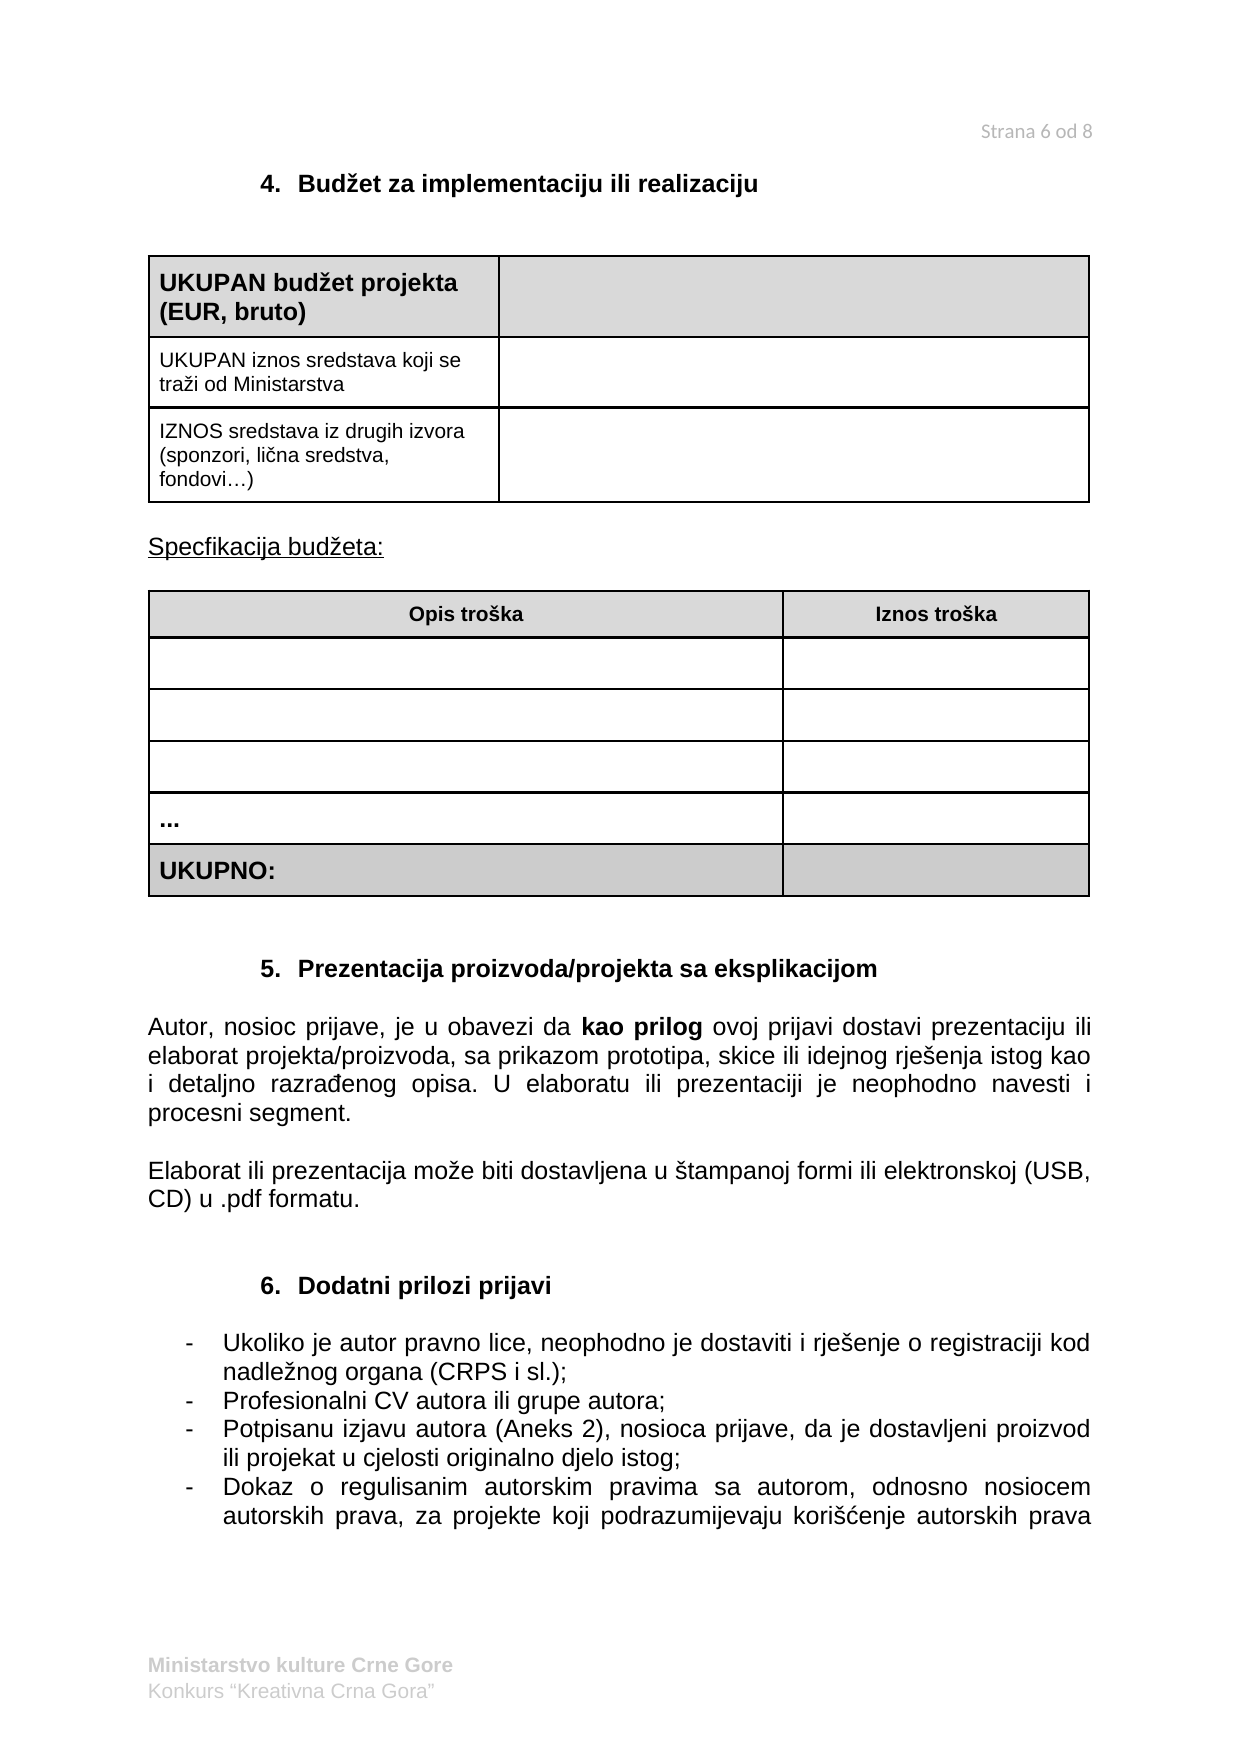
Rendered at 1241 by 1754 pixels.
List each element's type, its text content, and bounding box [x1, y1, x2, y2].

list Budžet za implementaciju ili realizaciju [260, 169, 1092, 198]
table_cell UKUPAN iznos sredstava koji se traži od Ministarstva [150, 338, 498, 406]
table_cell [784, 742, 1088, 791]
table_cell [784, 690, 1088, 740]
text Specfikacija budžeta: [148, 532, 1092, 561]
list Dodatni prilozi prijavi [260, 1271, 1092, 1299]
table_cell [150, 690, 782, 740]
table_cell IZNOS sredstava iz drugih izvora (sponzori, lična sredstva, fondovi…) [150, 409, 498, 501]
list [185, 1472, 1092, 1529]
table_cell [500, 338, 1088, 406]
table_cell ... [150, 794, 782, 843]
text Elaborat ili prezentacija može biti dostavljena u štampanoj formi ili elektronskoj (USB, CD) u .pdf formatu. [148, 1156, 1092, 1213]
table_cell [500, 409, 1088, 501]
table_cell [784, 845, 1088, 895]
list Profesionalni CV autora ili grupe autora; [185, 1386, 1092, 1414]
table_header Iznos troška [784, 592, 1088, 636]
table_cell [150, 639, 782, 688]
table_cell UKUPNO: [150, 845, 782, 895]
list Potpisanu izjavu autora (Aneks 2), nosioca prijave, da je dostavljeni proizvod ili projekat u cjelosti originalno djelo istog; [185, 1414, 1092, 1472]
text Autor, nosioc prijave, je u obavezi da kao prilog ovoj prijavi dostavi prezentaciju ili elaborat projekta/proizvoda, sa prikazom prototipa, skice ili idejnog rješenja istog kao i detaljno razrađenog opisa. U elaboratu ili prezentaciji je neophodno navesti i procesni segment. [148, 1012, 1092, 1127]
table_cell [784, 794, 1088, 843]
table_header Opis troška [150, 592, 782, 636]
list Prezentacija proizvoda/projekta sa eksplikacijom [260, 954, 1092, 983]
table_cell [150, 742, 782, 791]
table_header [500, 257, 1088, 336]
table_header UKUPAN budžet projekta (EUR, bruto) [150, 257, 498, 336]
list Ukoliko je autor pravno lice, neophodno je dostaviti i rješenje o registraciji kod nadležnog organa (CRPS i sl.); [185, 1328, 1092, 1386]
table_cell [784, 639, 1088, 688]
